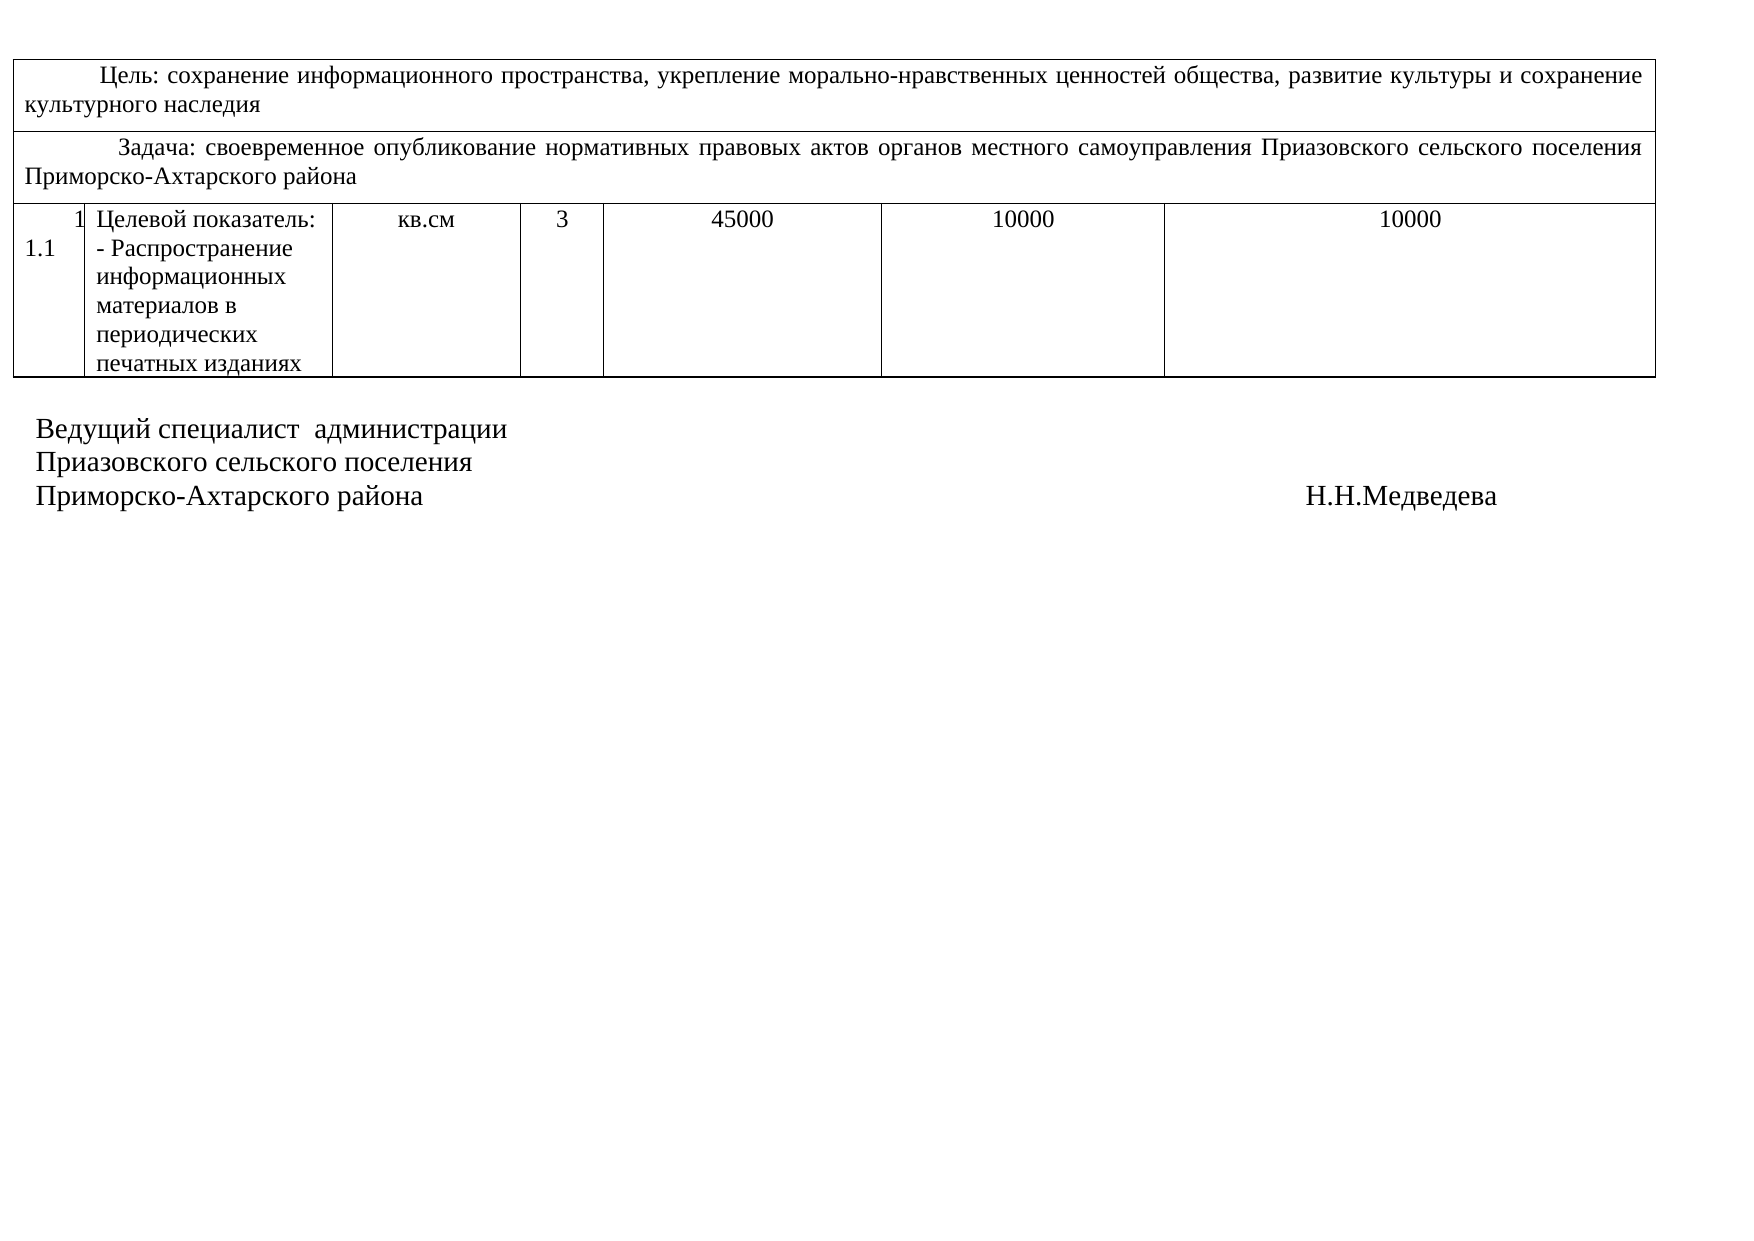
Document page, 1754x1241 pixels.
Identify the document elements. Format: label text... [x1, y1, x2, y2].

text Ведущий специалист администрации [35, 411, 1636, 444]
text Приазовского сельского поселения [35, 444, 1636, 478]
table_cell Цель: сохранение информационного пространства, укрепление морально-нравственных ценностей общества, развитие культуры и сохранение культурного наследия [14, 60, 1655, 131]
table_cell 10000 [1165, 204, 1655, 376]
text Приморско-Ахтарского района Н.Н.Медведева [35, 478, 1636, 512]
table_cell 3 [521, 204, 603, 376]
table_cell Задача: своевременное опубликование нормативных правовых актов органов местного самоуправления Приазовского сельского поселения Приморско-Ахтарского района [14, 132, 1655, 203]
table_cell Целевой показатель: - Распространение информационных материалов в периодических печатных изданиях [85, 204, 332, 376]
table_cell 45000 [604, 204, 881, 376]
table_cell 11.1 [14, 204, 84, 376]
table_cell кв.см [333, 204, 520, 376]
table_cell 10000 [882, 204, 1164, 376]
